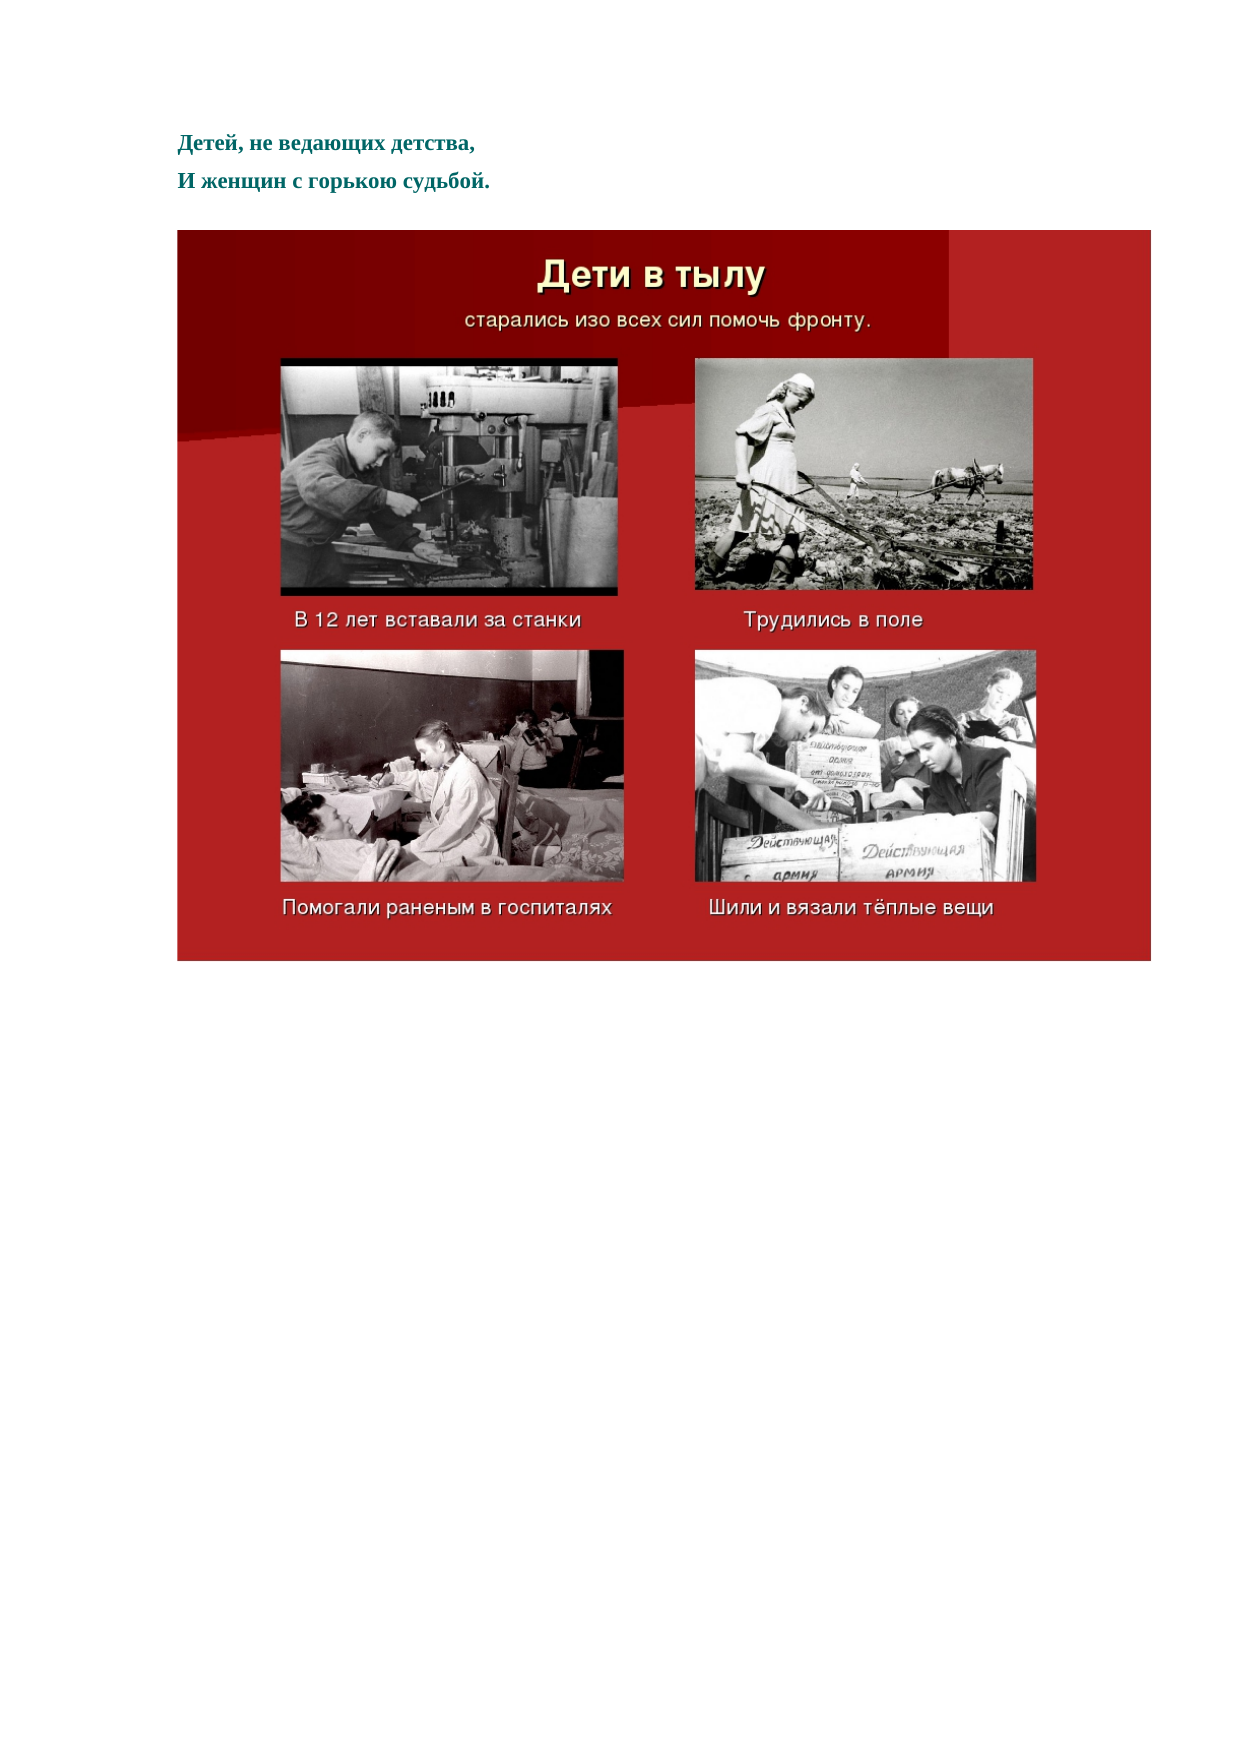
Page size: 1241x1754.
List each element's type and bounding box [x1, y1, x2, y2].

text [177, 118, 1152, 230]
picture [177, 230, 1152, 962]
